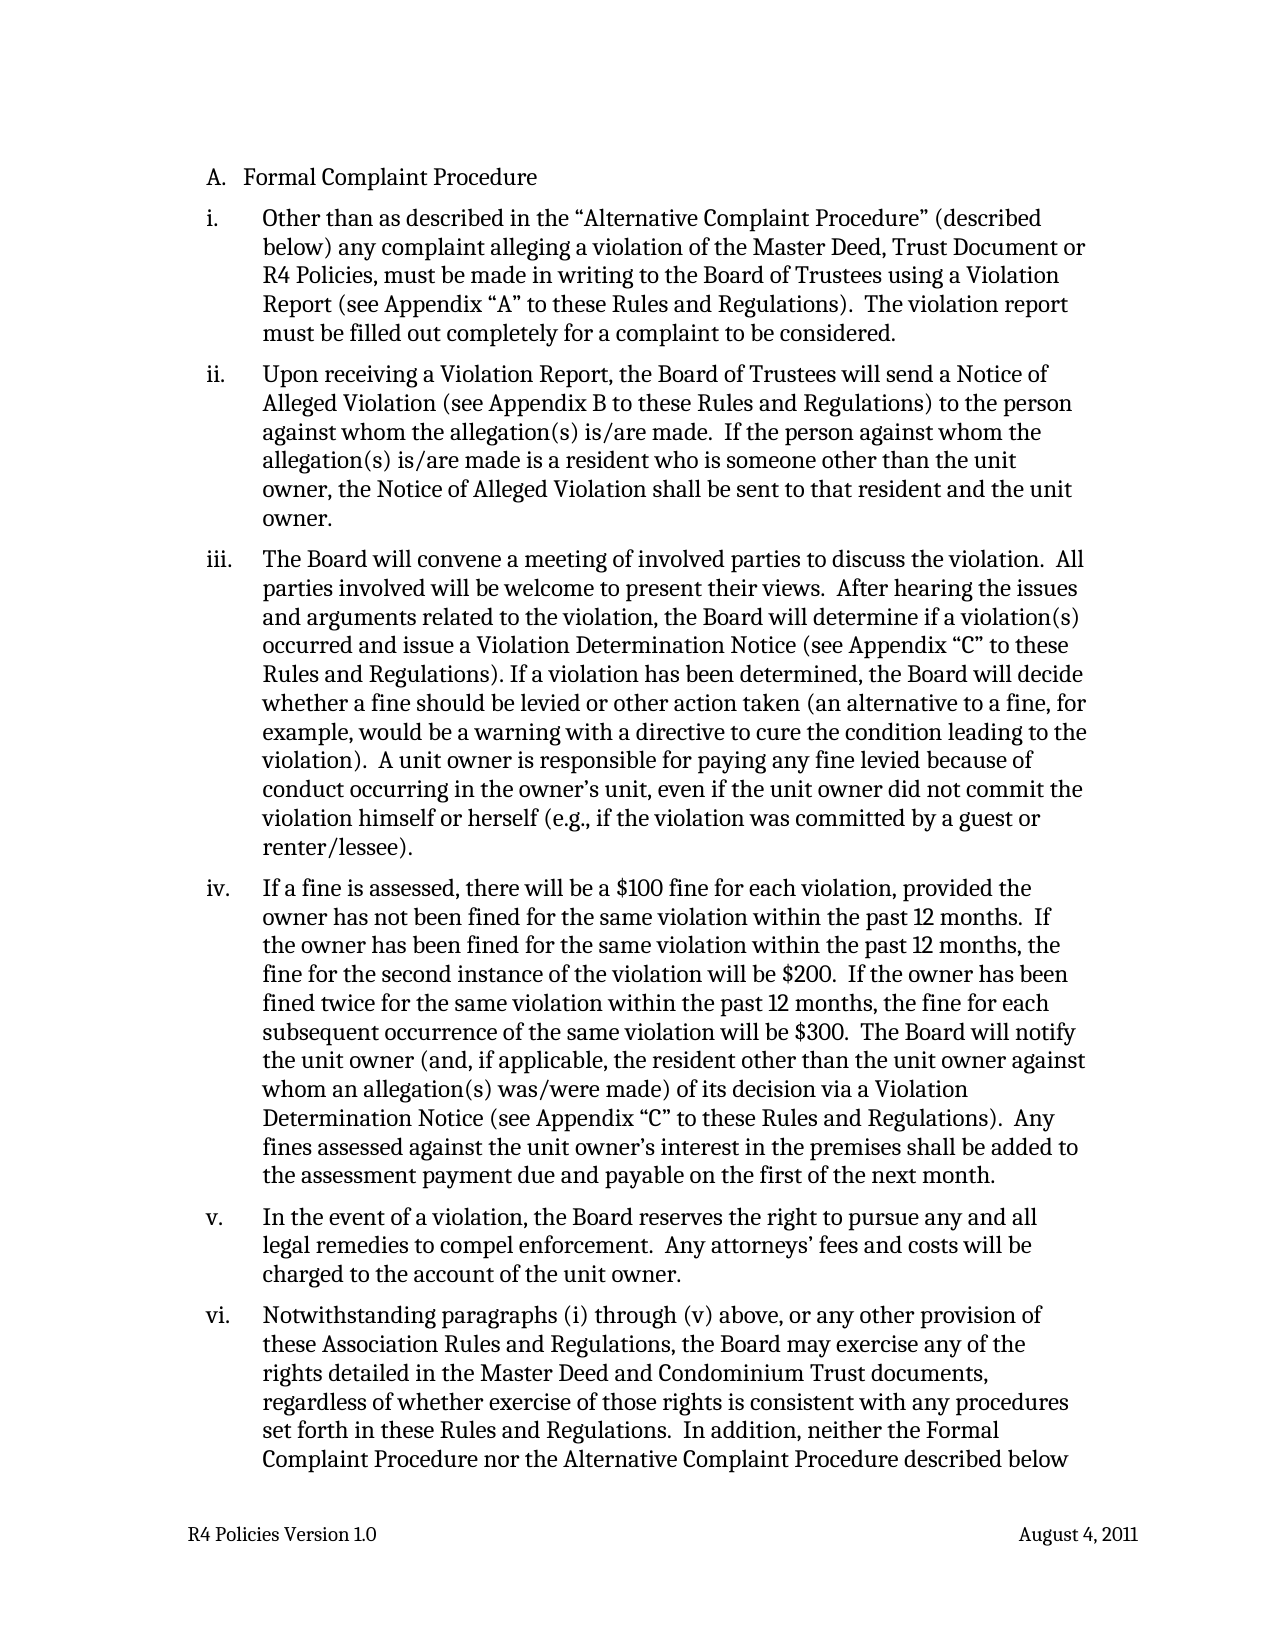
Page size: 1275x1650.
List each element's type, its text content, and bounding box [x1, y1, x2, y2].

text A. Formal Complaint Procedure [206, 162, 1087, 191]
text iii. The Board will convene a meeting of involved parties to discuss the violation. All parties involved will be welcome to present their views. After hearing the issues and arguments related to the violation, the Board will determine if a violation(s) occurred and issue a Violation Determination Notice (see Appendix “C” to these Rules and Regulations). If a violation has been determined, the Board will decide whether a fine should be levied or other action taken (an alternative to a fine, for example, would be a warning with a directive to cure the condition leading to the violation). A unit owner is responsible for paying any fine levied because of conduct occurring in the owner’s unit, even if the unit owner did not commit the violation himself or herself (e.g., if the violation was committed by a guest or renter/lessee). [206, 545, 1087, 861]
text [206, 1301, 1087, 1474]
text iv. If a fine is assessed, there will be a $100 fine for each violation, provided the owner has not been fined for the same violation within the past 12 months. If the owner has been fined for the same violation within the past 12 months, the fine for the second instance of the violation will be $200. If the owner has been fined twice for the same violation within the past 12 months, the fine for each subsequent occurrence of the same violation will be $300. The Board will notify the unit owner (and, if applicable, the resident other than the unit owner against whom an allegation(s) was/were made) of its decision via a Violation Determination Notice (see Appendix “C” to these Rules and Regulations). Any fines assessed against the unit owner’s interest in the premises shall be added to the assessment payment due and payable on the first of the next month. [206, 874, 1087, 1190]
text v. In the event of a violation, the Board reserves the right to pursue any and all legal remedies to compel enforcement. Any attorneys’ fees and costs will be charged to the account of the unit owner. [206, 1202, 1087, 1289]
text ii. Upon receiving a Violation Report, the Board of Trustees will send a Notice of Alleged Violation (see Appendix B to these Rules and Regulations) to the person against whom the allegation(s) is/are made. If the person against whom the allegation(s) is/are made is a resident who is someone other than the unit owner, the Notice of Alleged Violation shall be sent to that resident and the unit owner. [206, 360, 1087, 532]
text i. Other than as described in the “Alternative Complaint Procedure” (described below) any complaint alleging a violation of the Master Deed, Trust Document or R4 Policies, must be made in writing to the Board of Trustees using a Violation Report (see Appendix “A” to these Rules and Regulations). The violation report must be filled out completely for a complaint to be considered. [206, 204, 1087, 347]
